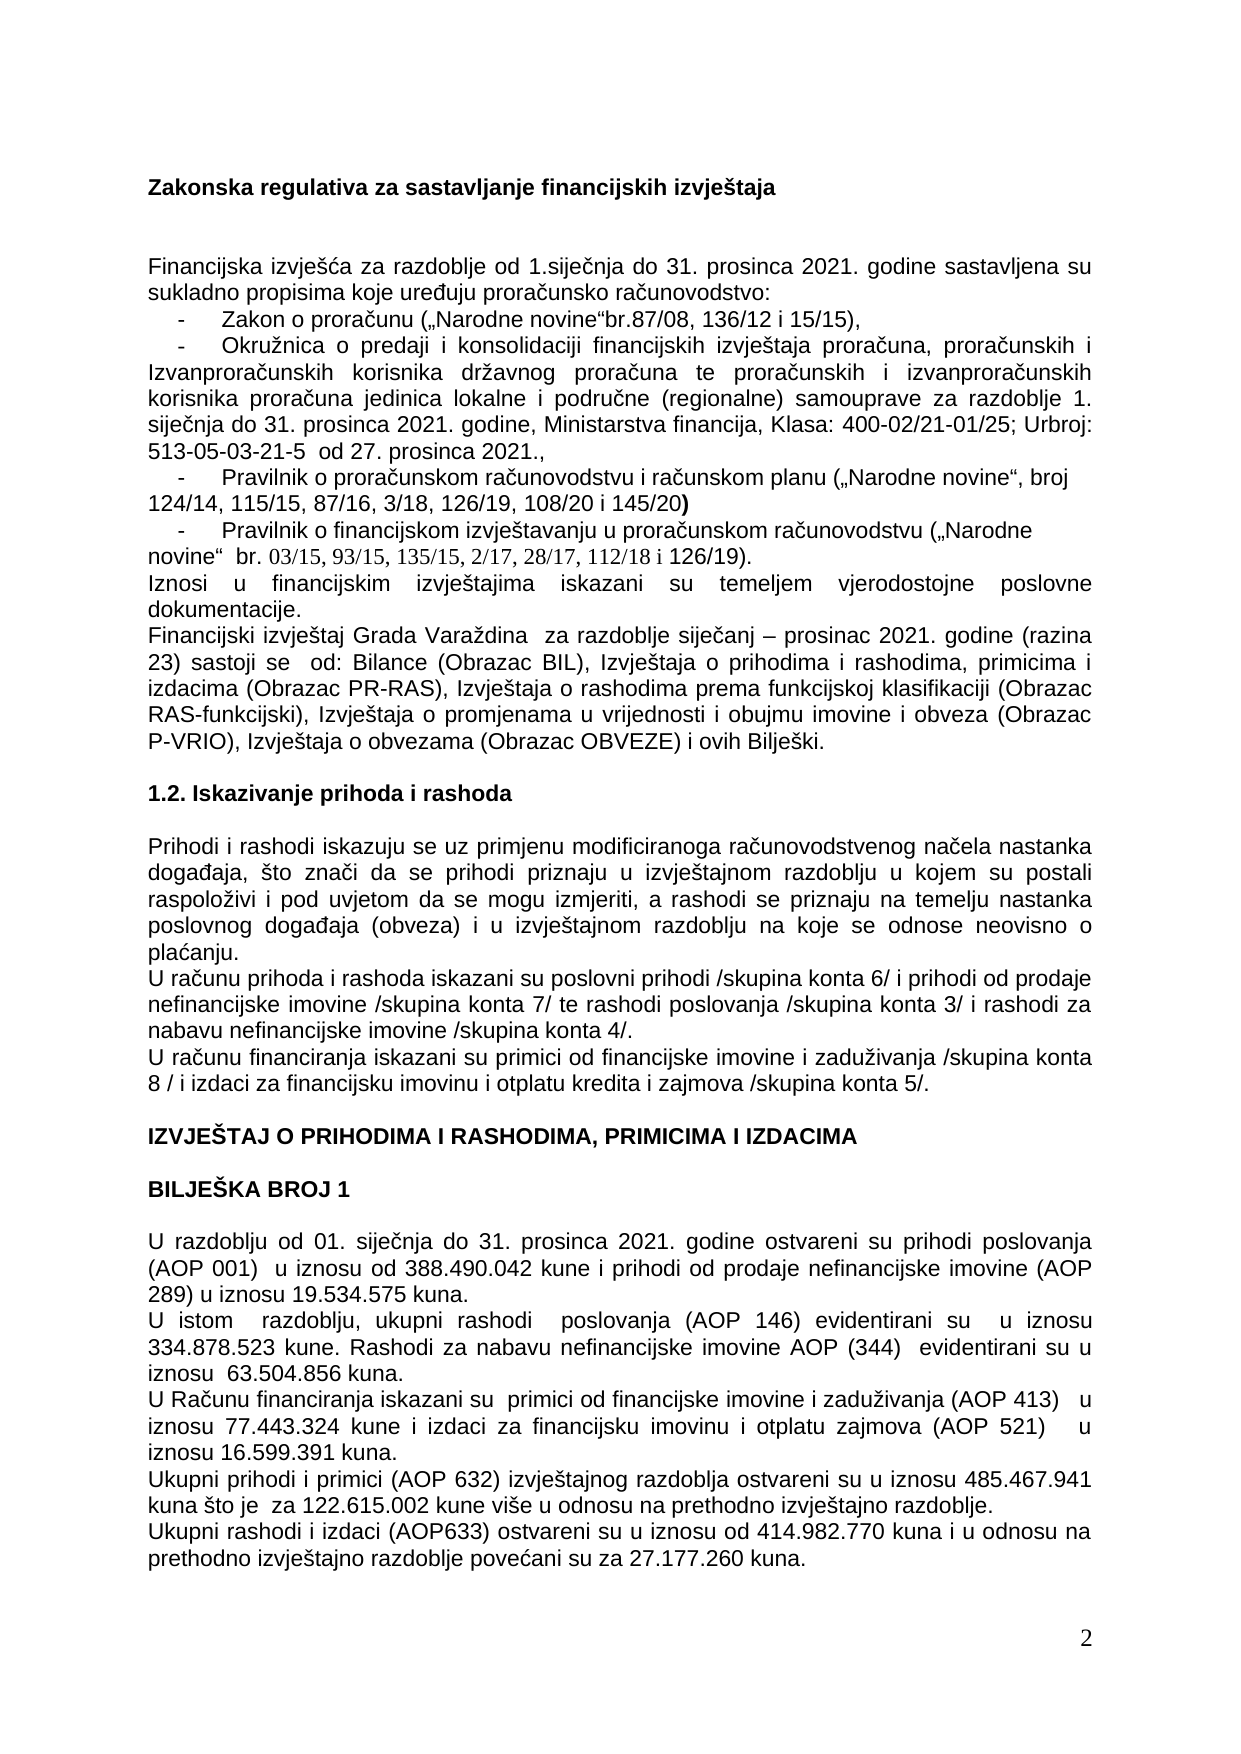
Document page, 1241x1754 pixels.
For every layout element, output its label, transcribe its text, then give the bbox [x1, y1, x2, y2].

text Prihodi i rashodi iskazuju se uz primjenu modificiranoga računovodstvenog načela nastanka događaja, što znači da se prihodi priznaju u izvještajnom razdoblju u kojem su postali raspoloživi i pod uvjetom da se mogu izmjeriti, a rashodi se priznaju na temelju nastanka poslovnog događaja (obveza) i u izvještajnom razdoblju na koje se odnose neovisno o plaćanju. [148, 833, 1093, 965]
text U razdoblju od 01. siječnja do 31. prosinca 2021. godine ostvareni su prihodi poslovanja (AOP 001) u iznosu od 388.490.042 kune i prihodi od prodaje nefinancijske imovine (AOP 289) u iznosu 19.534.575 kuna. [148, 1228, 1093, 1307]
list Okružnica o predaji i konsolidaciji financijskih izvještaja proračuna, proračunskih i Izvanproračunskih korisnika državnog proračuna te proračunskih i izvanproračunskih korisnika proračuna jedinica lokalne i područne (regionalne) samouprave za razdoblje 1. siječnja do 31. prosinca 2021. godine, Ministarstva financija, Klasa: 400-02/21-01/25; Urbroj: 513-05-03-21-5 od 27. prosinca 2021., [148, 332, 1093, 464]
text - Pravilnik o financijskom izvještavanju u proračunskom računovodstvu („Narodne novine“ br. 03/15, 93/15, 135/15, 2/17, 28/17, 112/18 i 126/19). [148, 517, 1093, 569]
text Zakonska regulativa za sastavljanje financijskih izvještaja [148, 174, 1093, 200]
text - Pravilnik o proračunskom računovodstvu i računskom planu („Narodne novine“, broj 124/14, 115/15, 87/16, 3/18, 126/19, 108/20 i 145/20) [148, 464, 1093, 517]
text Ukupni prihodi i primici (AOP 632) izvještajnog razdoblja ostvareni su u iznosu 485.467.941 kuna što je za 122.615.002 kune više u odnosu na prethodno izvještajno razdoblje. [148, 1466, 1093, 1518]
text Financijska izvješća za razdoblje od 1.siječnja do 31. prosinca 2021. godine sastavljena su sukladno propisima koje uređuju proračunsko računovodstvo: [148, 253, 1093, 306]
text IZVJEŠTAJ O PRIHODIMA I RASHODIMA, PRIMICIMA I IZDACIMA [148, 1123, 1093, 1149]
text U Računu financiranja iskazani su primici od financijske imovine i zaduživanja (AOP 413) u iznosu 77.443.324 kune i izdaci za financijsku imovinu i otplatu zajmova (AOP 521) u iznosu 16.599.391 kuna. [148, 1386, 1093, 1466]
text U računu prihoda i rashoda iskazani su poslovni prihodi /skupina konta 6/ i prihodi od prodaje nefinancijske imovine /skupina konta 7/ te rashodi poslovanja /skupina konta 3/ i rashodi za nabavu nefinancijske imovine /skupina konta 4/. [148, 965, 1093, 1044]
text Iznosi u financijskim izvještajima iskazani su temeljem vjerodostojne poslovne dokumentacije. [148, 569, 1093, 622]
text - Zakon o proračunu („Narodne novine“br.87/08, 136/12 i 15/15), [148, 306, 1093, 332]
text Ukupni rashodi i izdaci (AOP633) ostvareni su u iznosu od 414.982.770 kuna i u odnosu na prethodno izvještajno razdoblje povećani su za 27.177.260 kuna. [148, 1518, 1093, 1571]
text 1.2. Iskazivanje prihoda i rashoda [148, 780, 1093, 807]
text Financijski izvještaj Grada Varaždina za razdoblje siječanj – prosinac 2021. godine (razina 23) sastoji se od: Bilance (Obrazac BIL), Izvještaja o prihodima i rashodima, primicima i izdacima (Obrazac PR-RAS), Izvještaja o rashodima prema funkcijskoj klasifikaciji (Obrazac RAS-funkcijski), Izvještaja o promjenama u vrijednosti i obujmu imovine i obveza (Obrazac P-VRIO), Izvještaja o obvezama (Obrazac OBVEZE) i ovih Bilješki. [148, 622, 1093, 754]
text BILJEŠKA BROJ 1 [148, 1176, 1093, 1202]
text U računu financiranja iskazani su primici od financijske imovine i zaduživanja /skupina konta 8 / i izdaci za financijsku imovinu i otplatu kredita i zajmova /skupina konta 5/. [148, 1044, 1093, 1097]
text U istom razdoblju, ukupni rashodi poslovanja (AOP 146) evidentirani su u iznosu 334.878.523 kune. Rashodi za nabavu nefinancijske imovine AOP (344) evidentirani su u iznosu 63.504.856 kuna. [148, 1307, 1093, 1386]
